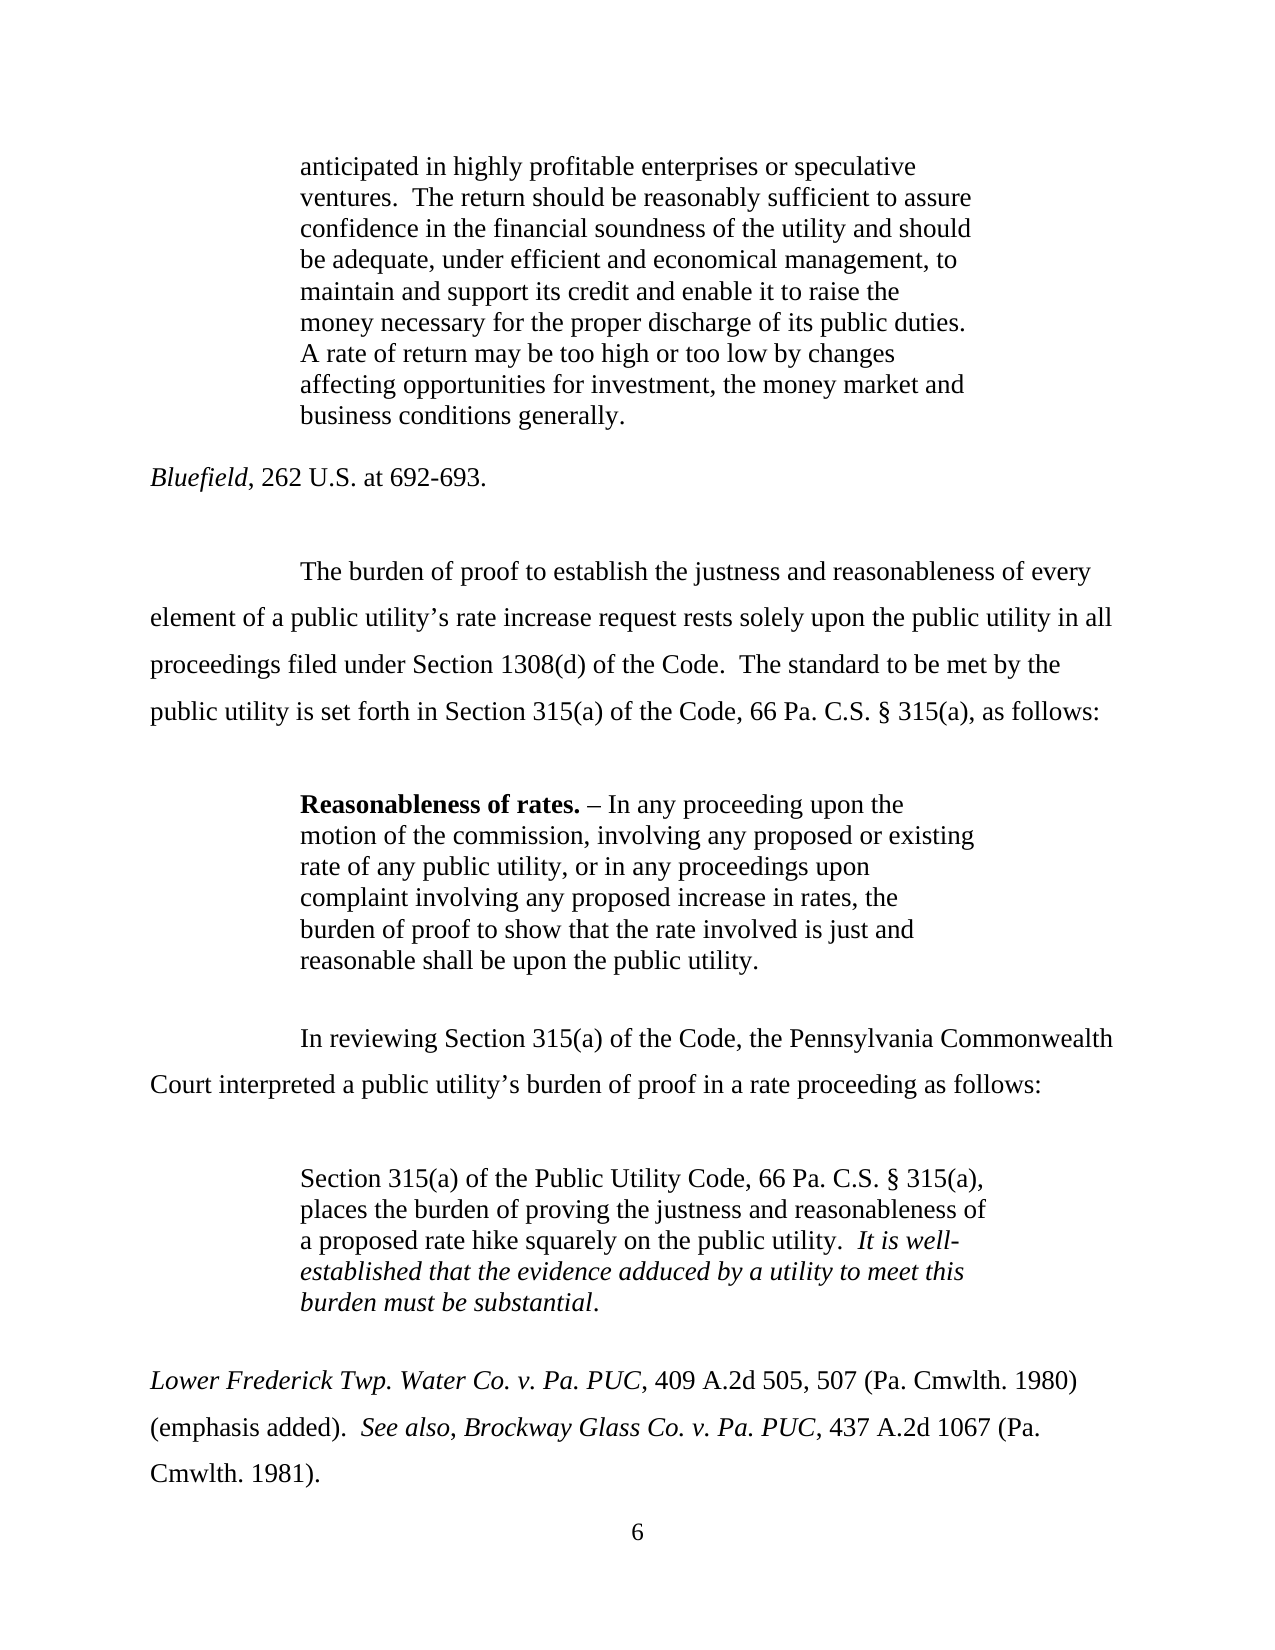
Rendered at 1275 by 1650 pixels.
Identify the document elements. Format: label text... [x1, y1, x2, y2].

text Reasonableness of rates. – In any proceeding upon the motion of the commission, involving any proposed or existing rate of any public utility, or in any proceedings upon complaint involving any proposed increase in rates, the burden of proof to show that the rate involved is just and reasonable shall be upon the public utility. [300, 788, 975, 975]
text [300, 150, 975, 430]
text The burden of proof to establish the justness and reasonableness of every element of a public utility’s rate increase request rests solely upon the public utility in all proceedings filed under Section 1308(d) of the Code. The standard to be met by the public utility is set forth in Section 315(a) of the Code, 66 Pa. C.S. § 315(a), as follows: [150, 555, 1125, 726]
text Bluefield, 262 U.S. at 692-693. [150, 461, 975, 493]
text Section 315(a) of the Public Utility Code, 66 Pa. C.S. § 315(a), places the burden of proving the justness and reasonableness of a proposed rate hike squarely on the public utility. It is well-established that the evidence adduced by a utility to meet this burden must be substantial. [300, 1162, 990, 1317]
text In reviewing Section 315(a) of the Code, the Pennsylvania Commonwealth Court interpreted a public utility’s burden of proof in a rate proceeding as follows: [150, 1022, 1125, 1099]
text Lower Frederick Twp. Water Co. v. Pa. PUC, 409 A.2d 505, 507 (Pa. Cmwlth. 1980) (emphasis added). See also, Brockway Glass Co. v. Pa. PUC, 437 A.2d 1067 (Pa. Cmwlth. 1981). [150, 1364, 1125, 1488]
